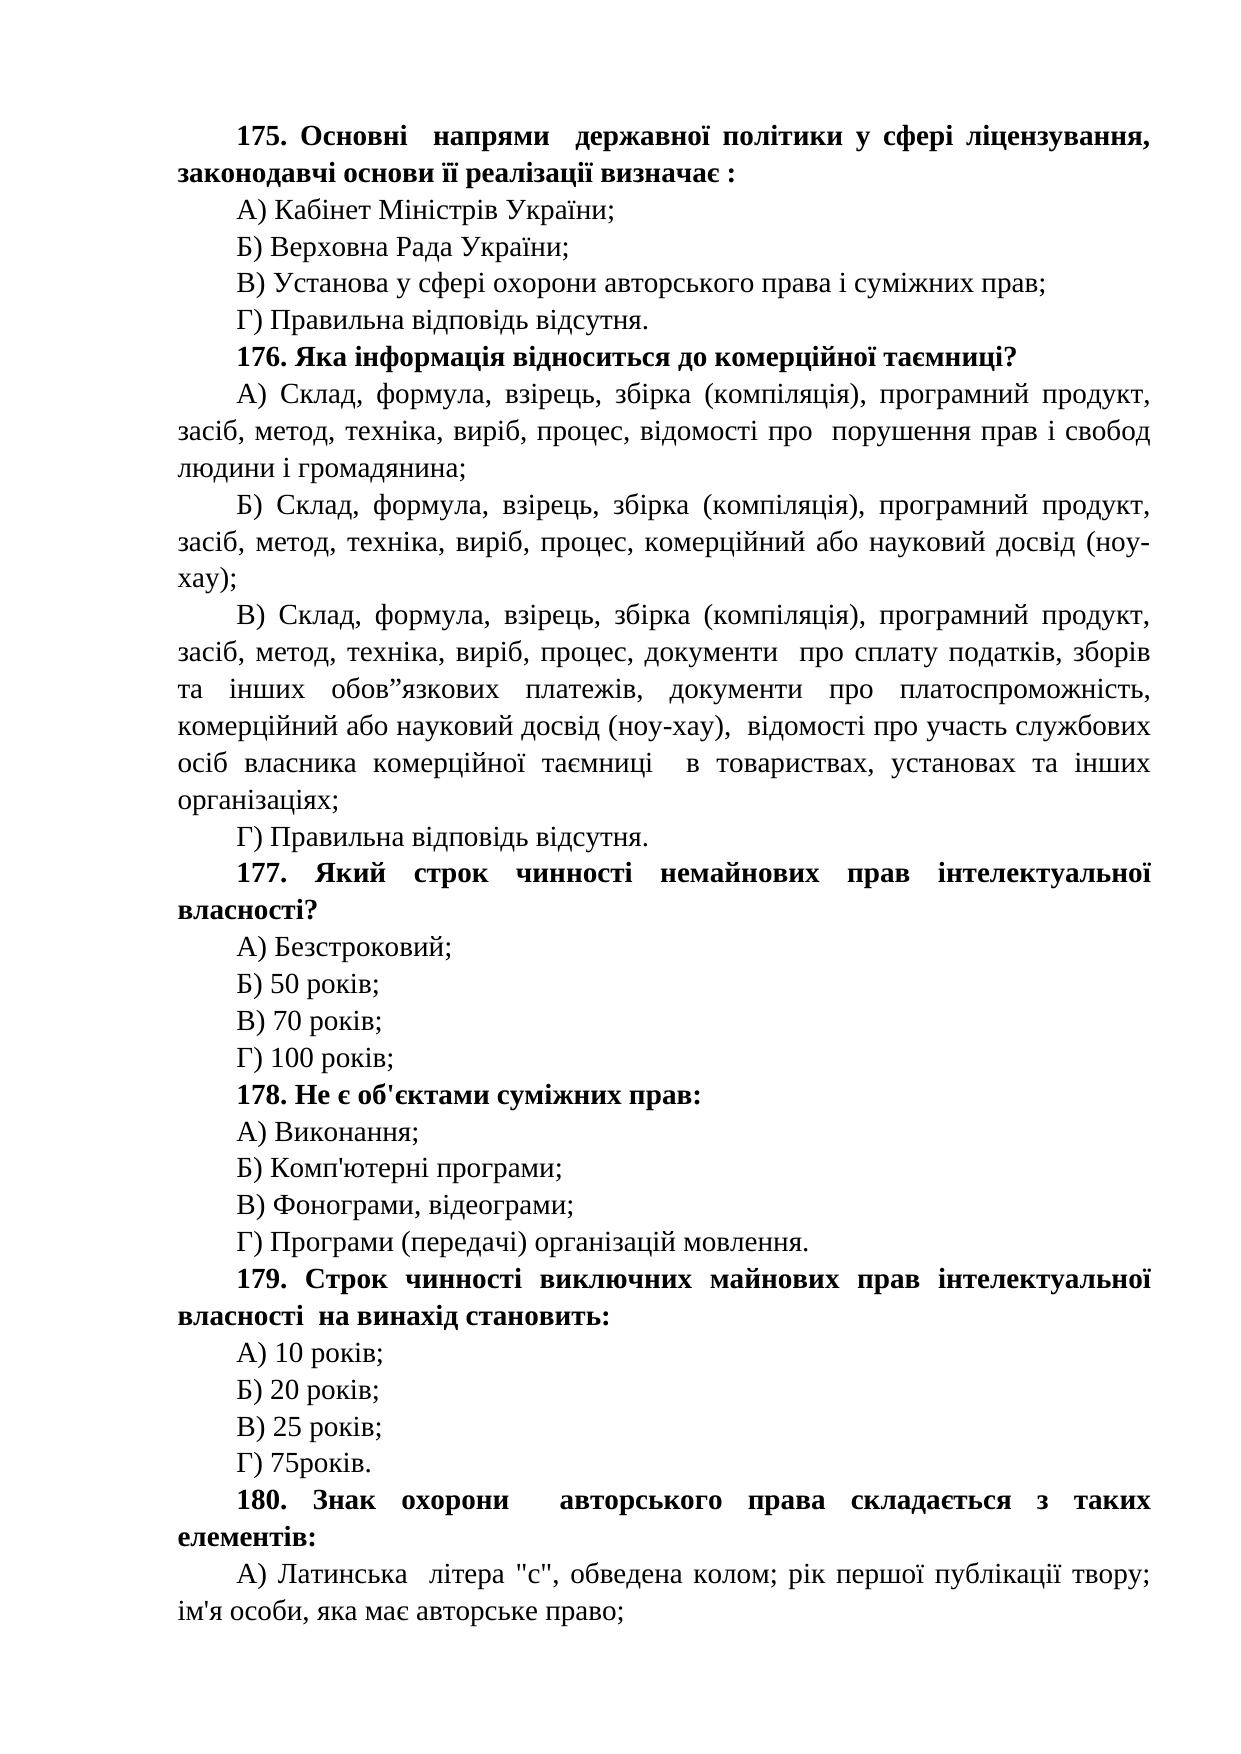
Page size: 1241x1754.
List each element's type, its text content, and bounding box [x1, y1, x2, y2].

text Б) Верховна Рада України; [177, 229, 1152, 262]
text А) Латинська літера "c", обведена колом; рік першої публікації твору; ім'я особи, яка має авторське право; [177, 1556, 1152, 1627]
text Г) 75років. [177, 1446, 1152, 1479]
text 180. Знак охорони авторського права складається з таких елементів: [177, 1482, 1152, 1553]
text В) Склад, формула, взірець, збірка (компіляція), програмний продукт, засіб, метод, техніка, виріб, процес, документи про сплату податків, зборів та інших обов”язкових платежів, документи про платоспроможність, комерційний або науковий досвід (ноу-хау), відомості про участь службових осіб власника комерційної таємниці в товариствах, установах та інших організаціях; [177, 597, 1152, 815]
text Г) Правильна відповідь відсутня. [177, 302, 1152, 336]
text Г) 100 років; [177, 1040, 1152, 1073]
text В) 25 років; [177, 1409, 1152, 1442]
text В) Установа у сфері охорони авторського права і суміжних прав; [177, 266, 1152, 299]
text 179. Строк чинності виключних майнових прав інтелектуальної власності на винахід становить: [177, 1261, 1152, 1332]
text А) Виконання; [177, 1114, 1152, 1147]
text 178. Не є об'єктами суміжних прав: [177, 1077, 1152, 1110]
text Б) Склад, формула, взірець, збірка (компіляція), програмний продукт, засіб, метод, техніка, виріб, процес, комерційний або науковий досвід (ноу-хау); [177, 487, 1152, 594]
text 177. Який строк чинності немайнових прав інтелектуальної власності? [177, 856, 1152, 926]
text Г) Правильна відповідь відсутня. [177, 819, 1152, 852]
text Б) 20 років; [177, 1372, 1152, 1405]
text А) Безстроковий; [177, 929, 1152, 963]
text 176. Яка інформація відноситься до комерційної таємниці? [177, 339, 1152, 373]
text 175. Основні напрями державної політики у сфері ліцензування, законодавчі основи її реалізації визначає : [177, 118, 1152, 188]
text Г) Програми (передачі) організацій мовлення. [177, 1224, 1152, 1258]
text В) 70 років; [177, 1003, 1152, 1037]
text Б) 50 років; [177, 966, 1152, 1000]
text А) Склад, формула, взірець, збірка (компіляція), програмний продукт, засіб, метод, техніка, виріб, процес, відомості про порушення прав і свобод людини і громадянина; [177, 376, 1152, 483]
text А) 10 років; [177, 1335, 1152, 1368]
text В) Фонограми, відеограми; [177, 1187, 1152, 1221]
text Б) Комп'ютерні програми; [177, 1151, 1152, 1184]
text А) Кабінет Міністрів України; [177, 192, 1152, 225]
